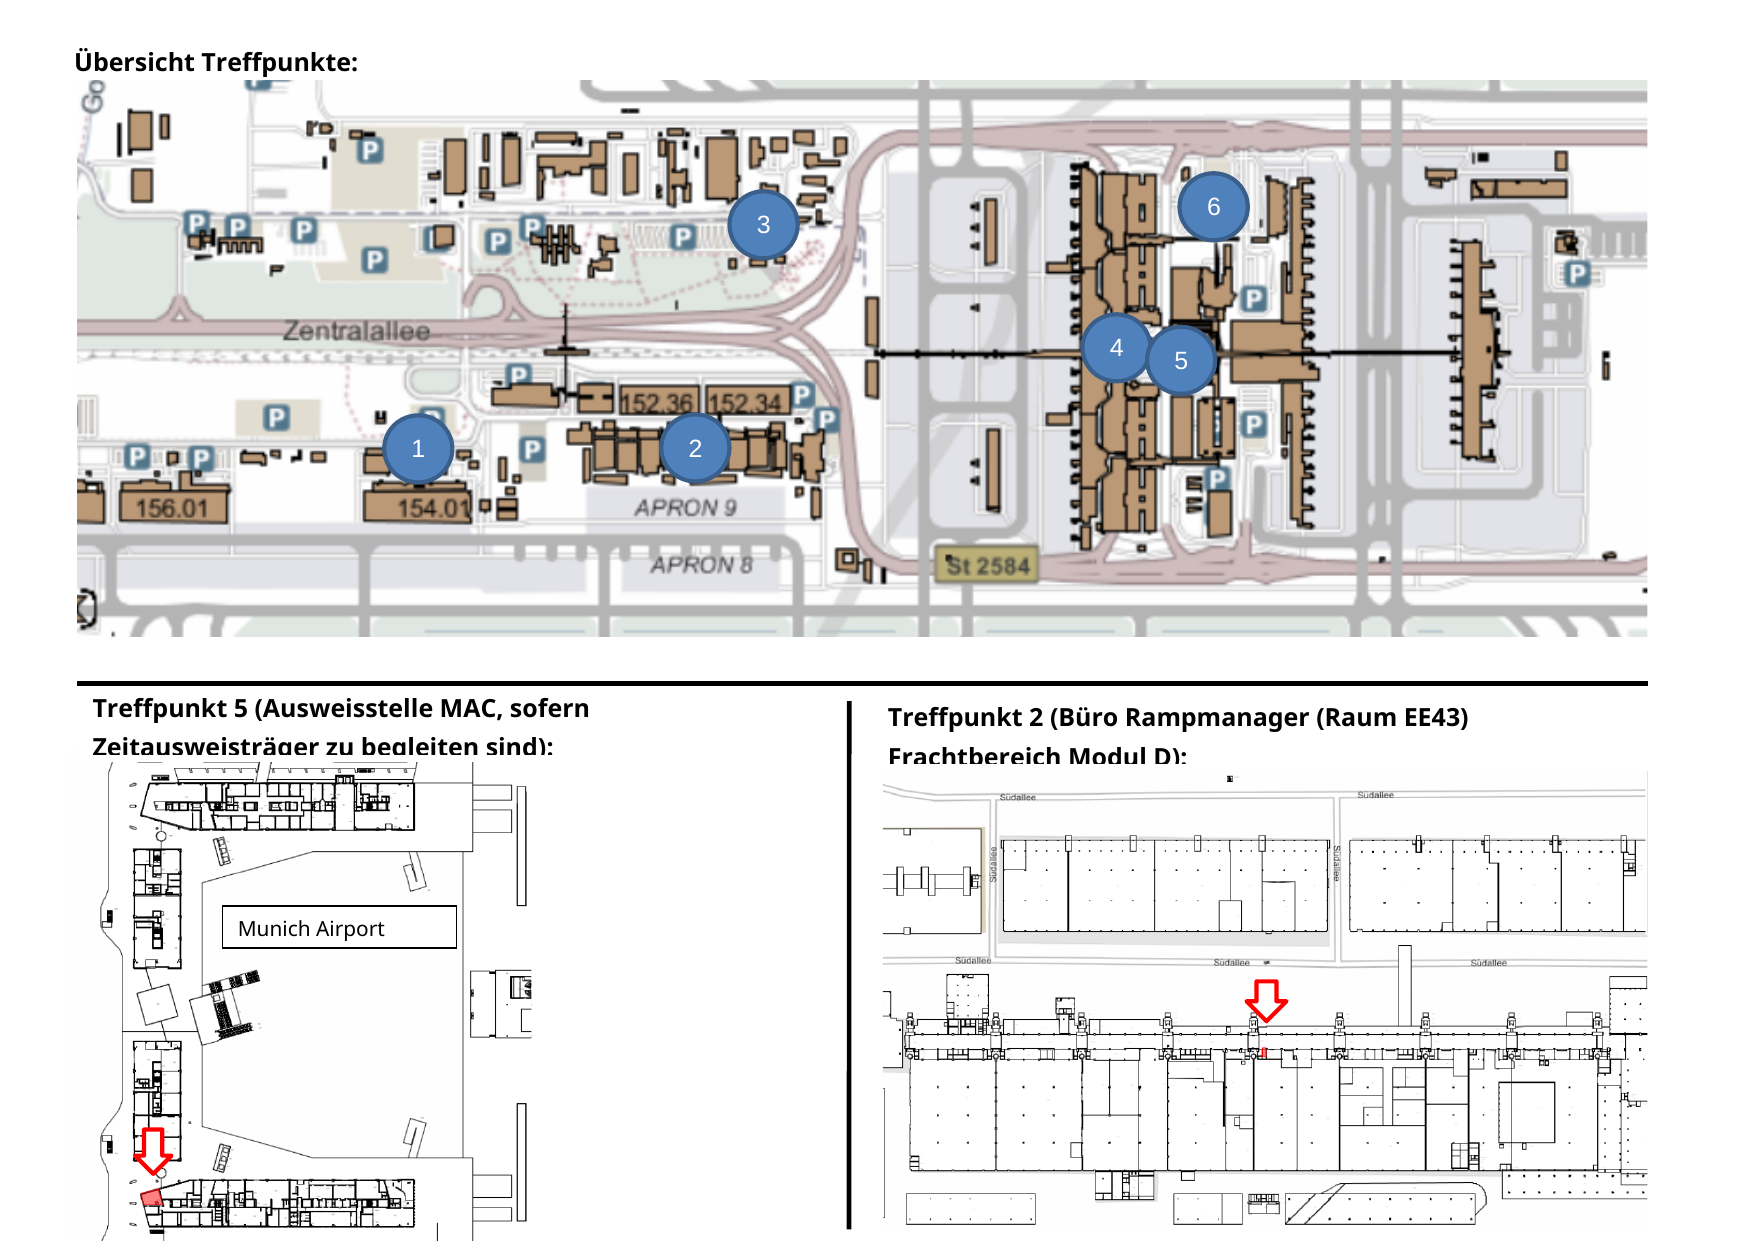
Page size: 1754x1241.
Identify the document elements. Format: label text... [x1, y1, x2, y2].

picture [882, 771, 1648, 1230]
picture [68, 750, 532, 1241]
picture [77, 80, 1648, 637]
text Übersicht Treffpunkte: [74, 44, 1683, 78]
